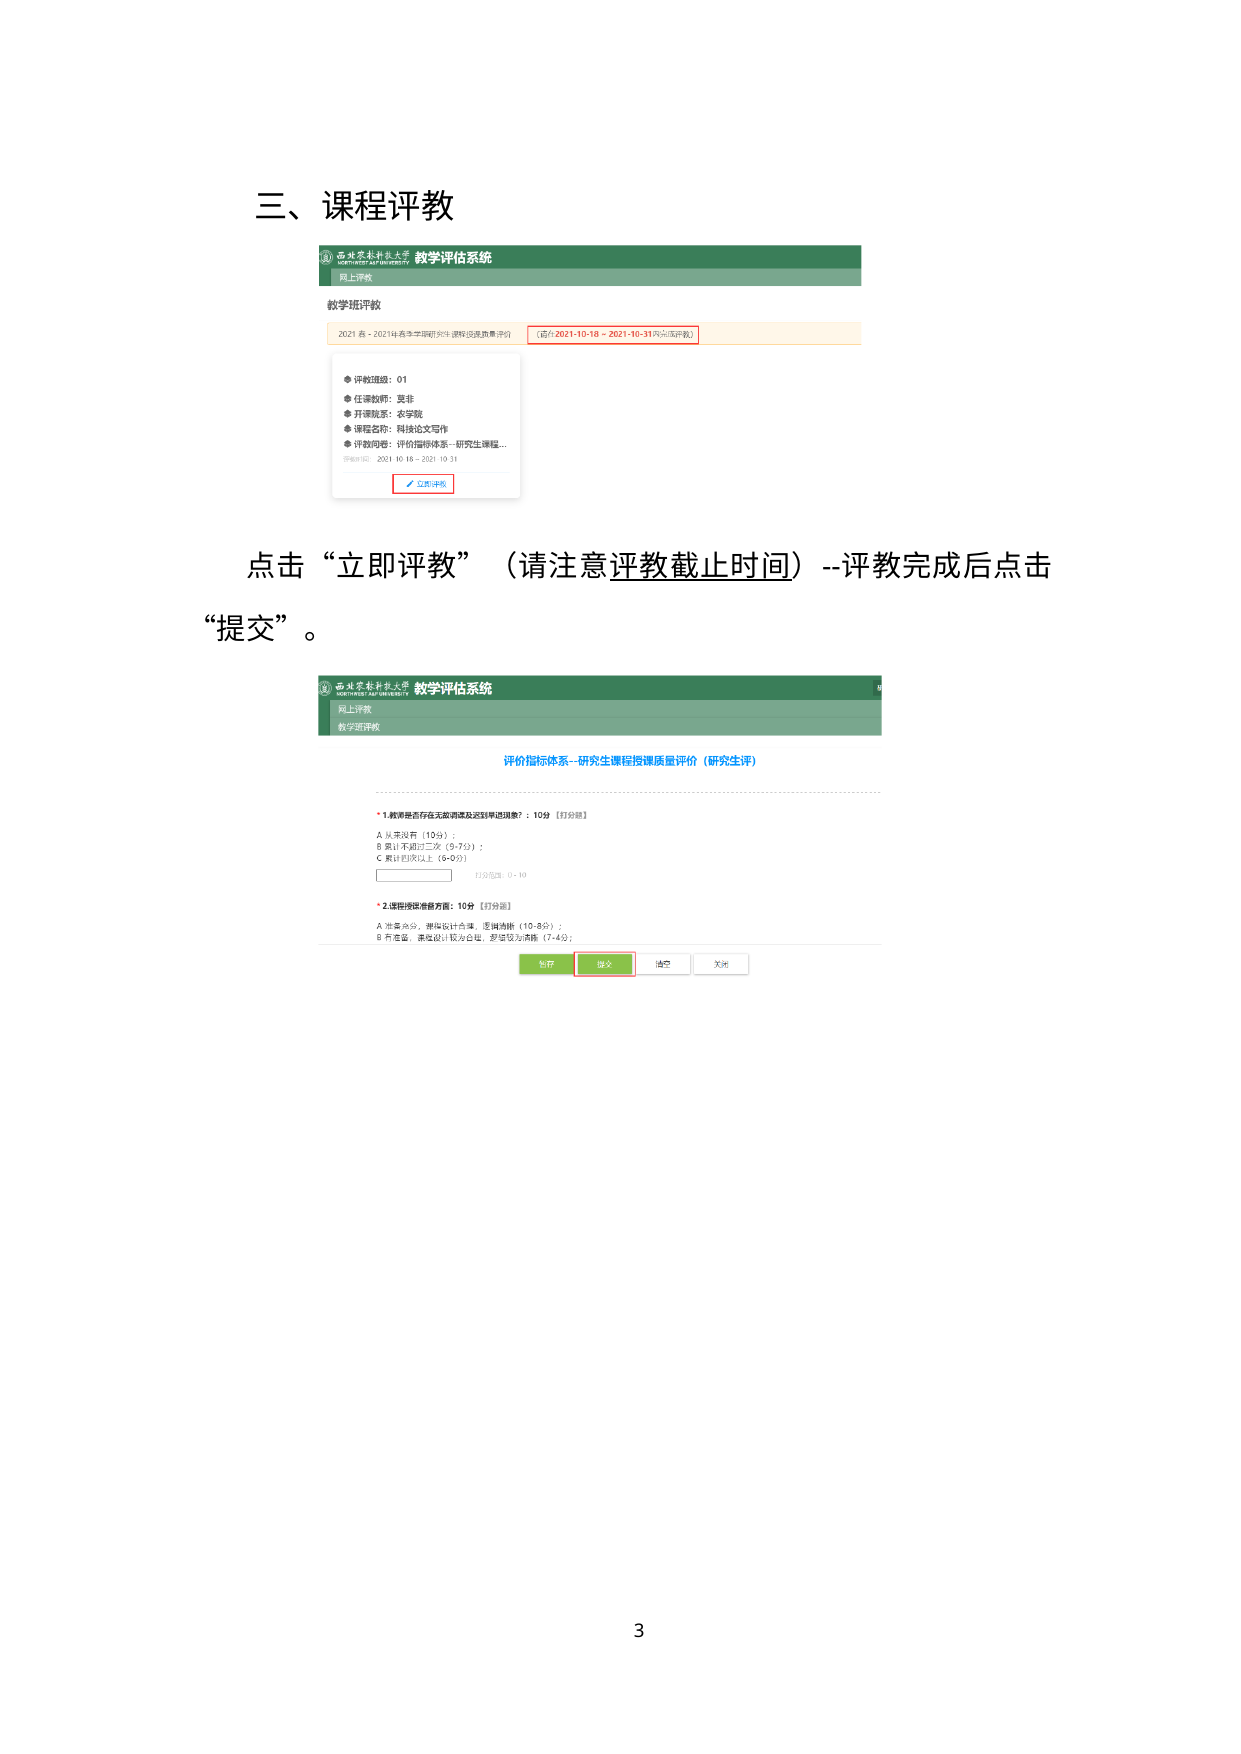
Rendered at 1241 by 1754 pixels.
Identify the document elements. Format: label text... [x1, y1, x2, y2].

picture [319, 243, 862, 518]
picture [318, 673, 882, 980]
text 点击“立即评教”（请注意评教截止时间）--评教完成后点击“提交”。 [187, 527, 1053, 652]
subtitle 三、课程评教 [187, 170, 1053, 228]
